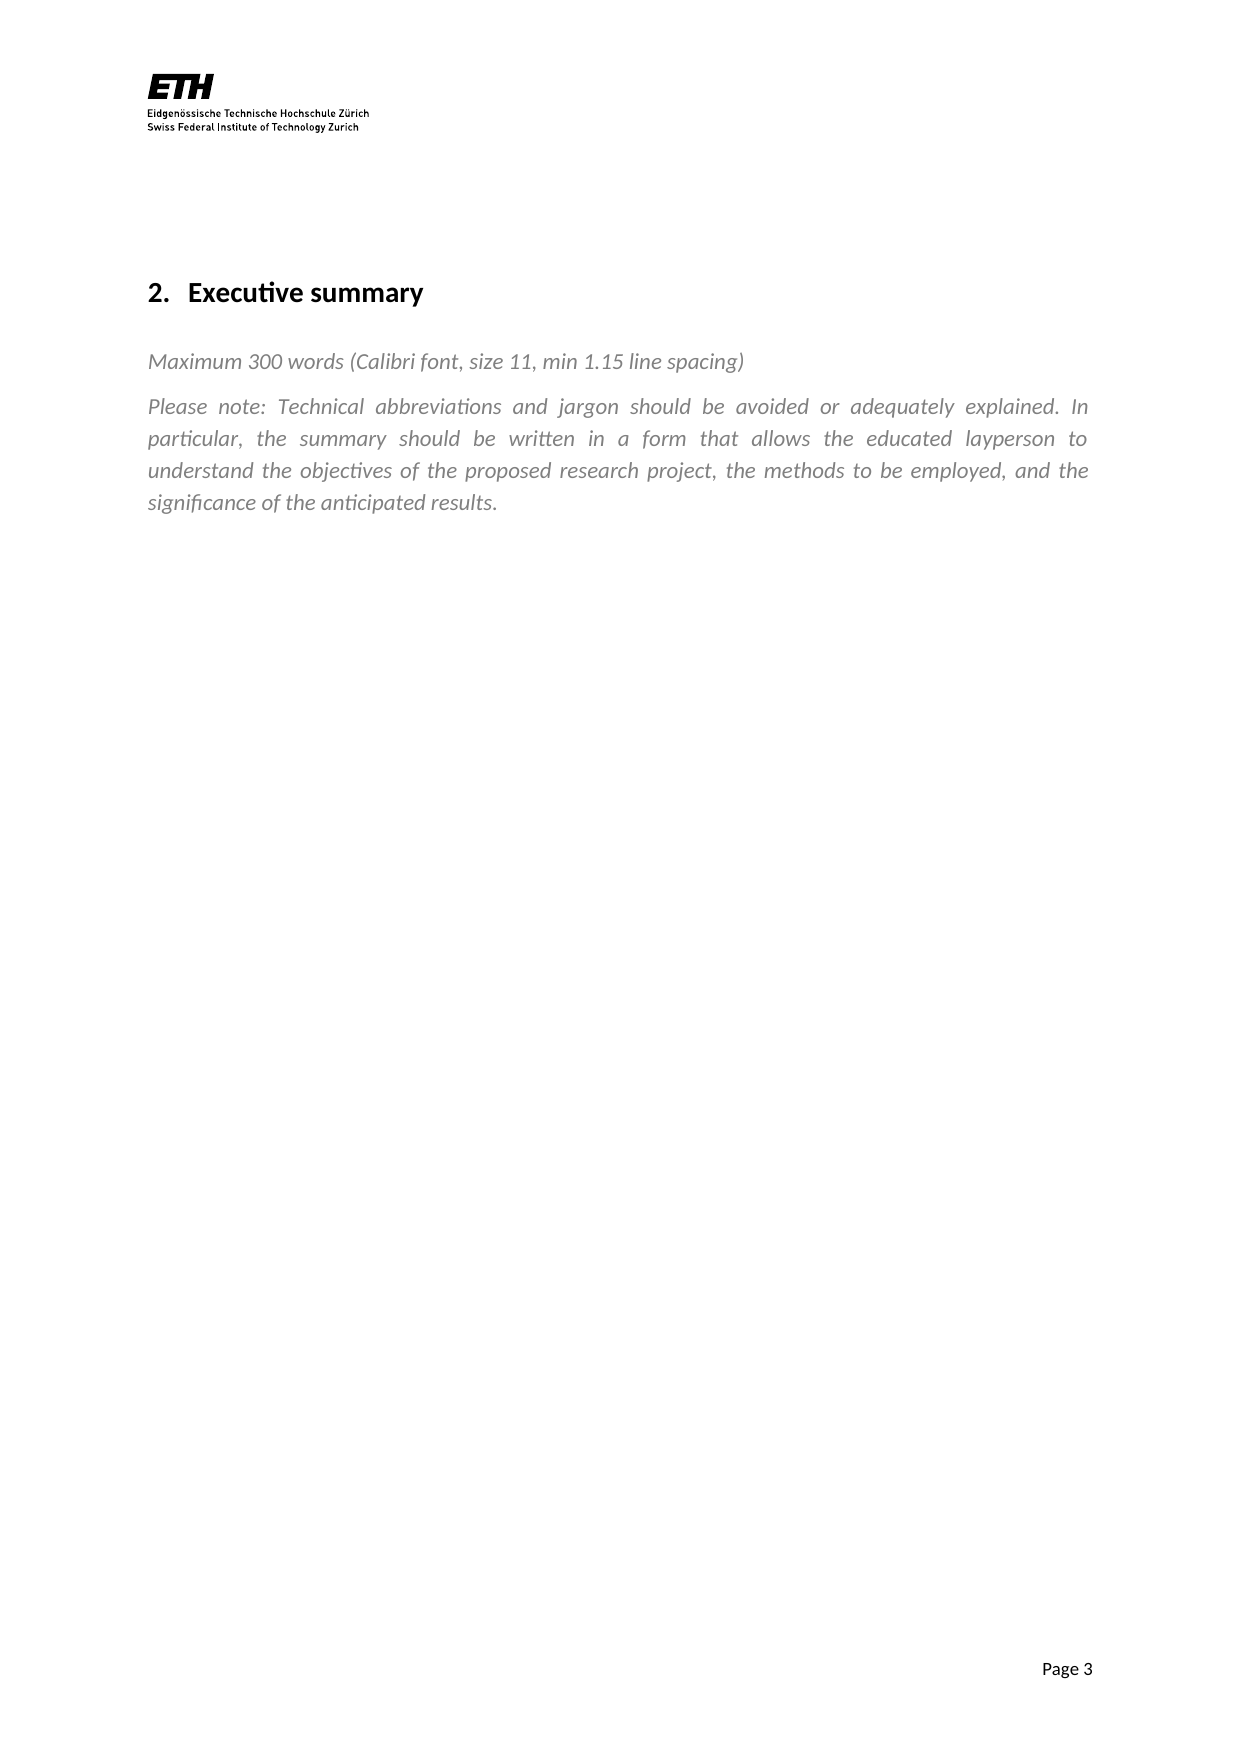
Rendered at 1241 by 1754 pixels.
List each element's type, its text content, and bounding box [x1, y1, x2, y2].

subtitle Executive summary [148, 274, 1092, 310]
text Please note: Technical abbreviations and jargon should be avoided or adequately explained. In particular, the summary should be written in a form that allows the educated layperson to understand the objectives of the proposed research project, the methods to be employed, and the significance of the anticipated results. [148, 392, 1092, 517]
text Maximum 300 words (Calibri font, size 11, min 1.15 line spacing) [148, 347, 1092, 375]
